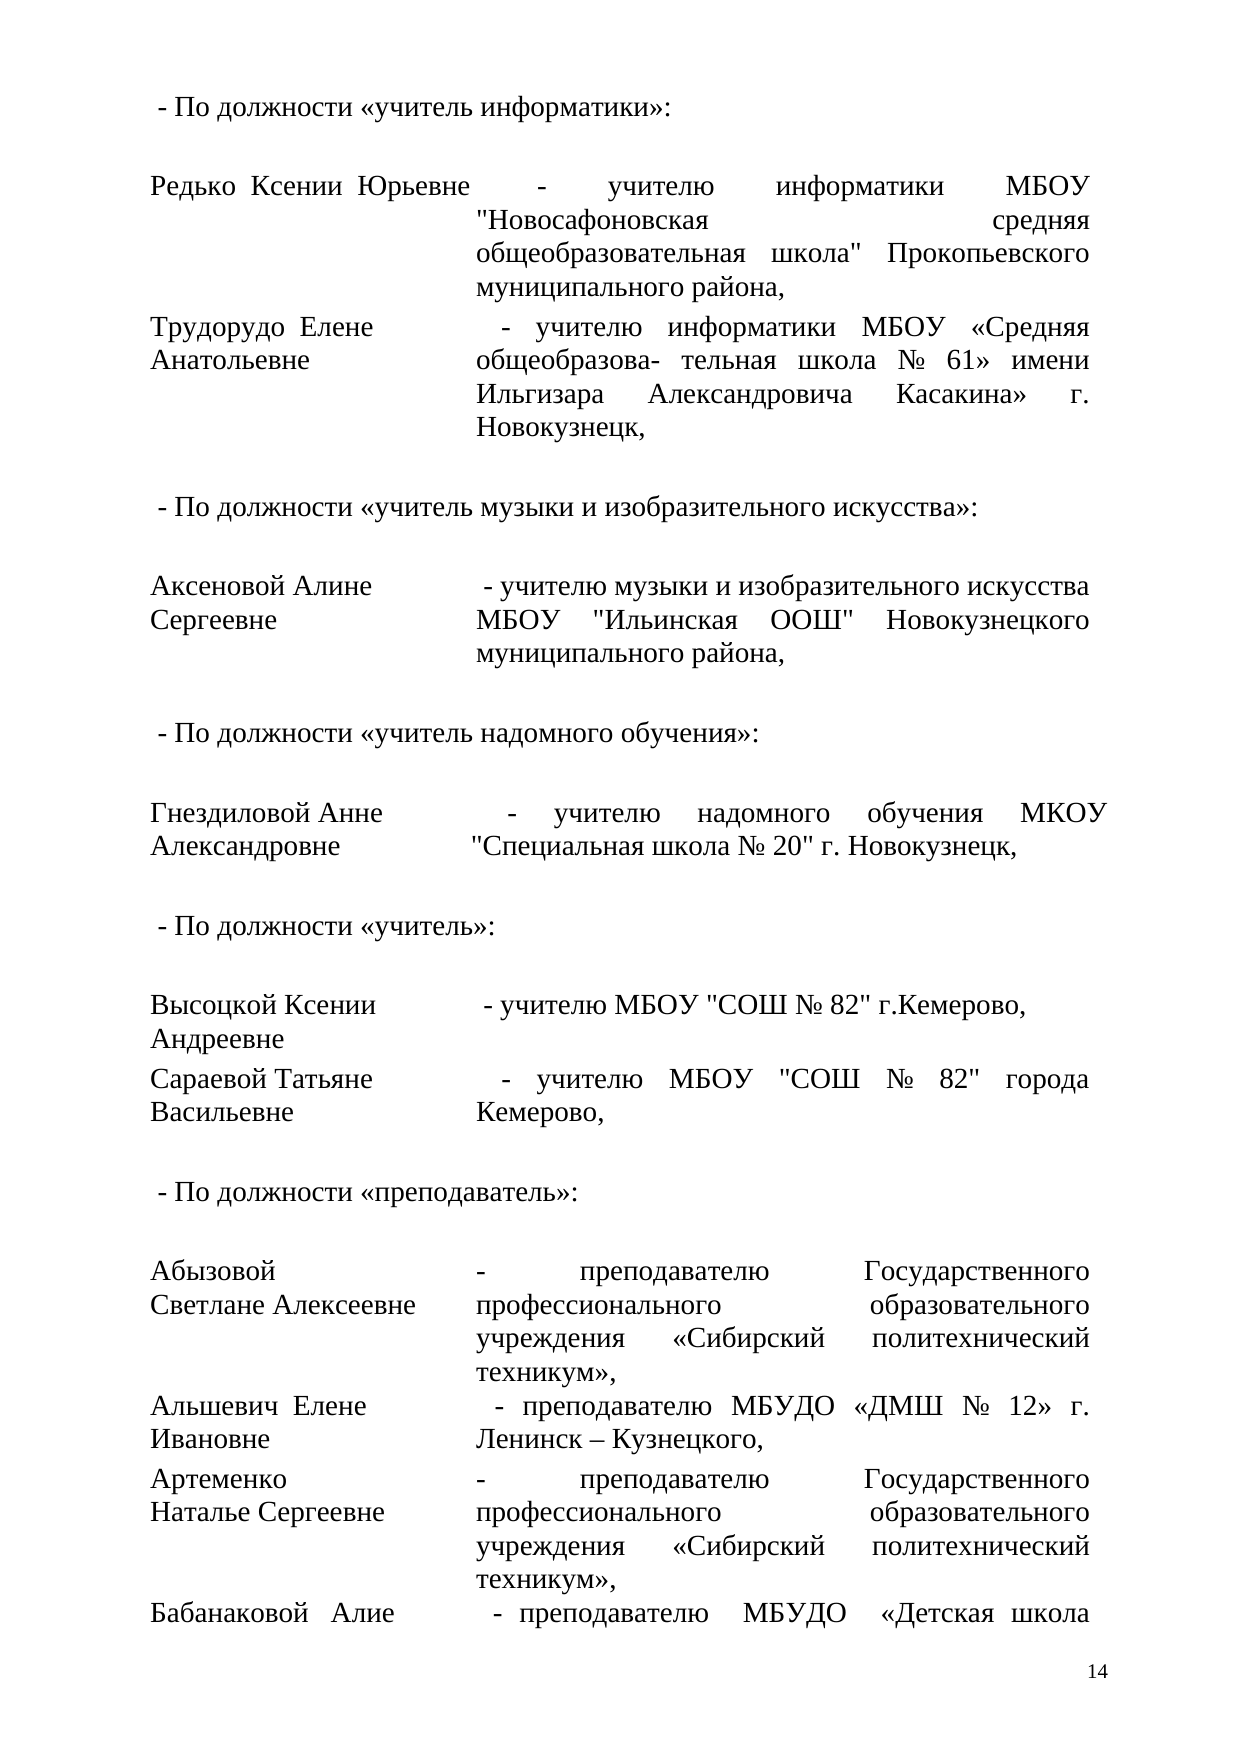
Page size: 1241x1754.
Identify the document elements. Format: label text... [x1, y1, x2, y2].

table_header Гнездиловой Анне Александровне [149, 795, 469, 868]
text - По должности «преподаватель»: [150, 1174, 1108, 1207]
table_cell - преподавателю МБУДО «ДМШ № 12» г. Ленинск – Кузнецкого, [475, 1388, 1091, 1461]
text - По должности «учитель информатики»: [150, 89, 1108, 122]
table_header Редько Ксении Юрьевне [149, 168, 475, 309]
table_header - учителю музыки и изобразительного искусства МБОУ "Ильинская ООШ" Новокузнецкого муниципального района, [475, 569, 1091, 675]
table_cell Сараевой Татьяне Васильевне [149, 1061, 475, 1134]
table_cell - учителю информатики МБОУ «Средняя общеобразова- тельная школа № 61» имени Ильгизара Александровича Касакина» г. Новокузнецк, [475, 309, 1091, 449]
table_header - учителю надомного обучения МКОУ "Специальная школа № 20" г. Новокузнецк, [470, 795, 1108, 868]
table_header Аксеновой Алине Сергеевне [149, 569, 475, 675]
text - По должности «учитель надомного обучения»: [150, 715, 1108, 749]
table_cell - преподавателю Государственного профессионального образовательного учреждения «Сибирский политехнический техникум», [475, 1461, 1091, 1595]
table_header Абызовой Светлане Алексеевне [149, 1254, 475, 1388]
table_cell - учителю МБОУ "СОШ № 82" города Кемерово, [475, 1061, 1091, 1134]
table_cell Альшевич Елене Ивановне [149, 1388, 475, 1461]
table_header Высоцкой Ксении Андреевне [149, 988, 475, 1061]
table_header - учителю информатики МБОУ "Новосафоновская средняя общеобразовательная школа" Прокопьевского муниципального района, [475, 168, 1091, 309]
text - По должности «учитель»: [150, 908, 1108, 941]
table_header - преподавателю Государственного профессионального образовательного учреждения «Сибирский политехнический техникум», [475, 1254, 1091, 1388]
text - По должности «учитель музыки и изобразительного искусства»: [150, 489, 1108, 522]
table_header - учителю МБОУ "СОШ № 82" г.Кемерово, [475, 988, 1091, 1061]
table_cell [149, 1595, 475, 1629]
table_cell Артеменко Наталье Сергеевне [149, 1461, 475, 1595]
table_cell Трудорудо Елене Анатольевне [149, 309, 475, 449]
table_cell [475, 1595, 1091, 1629]
